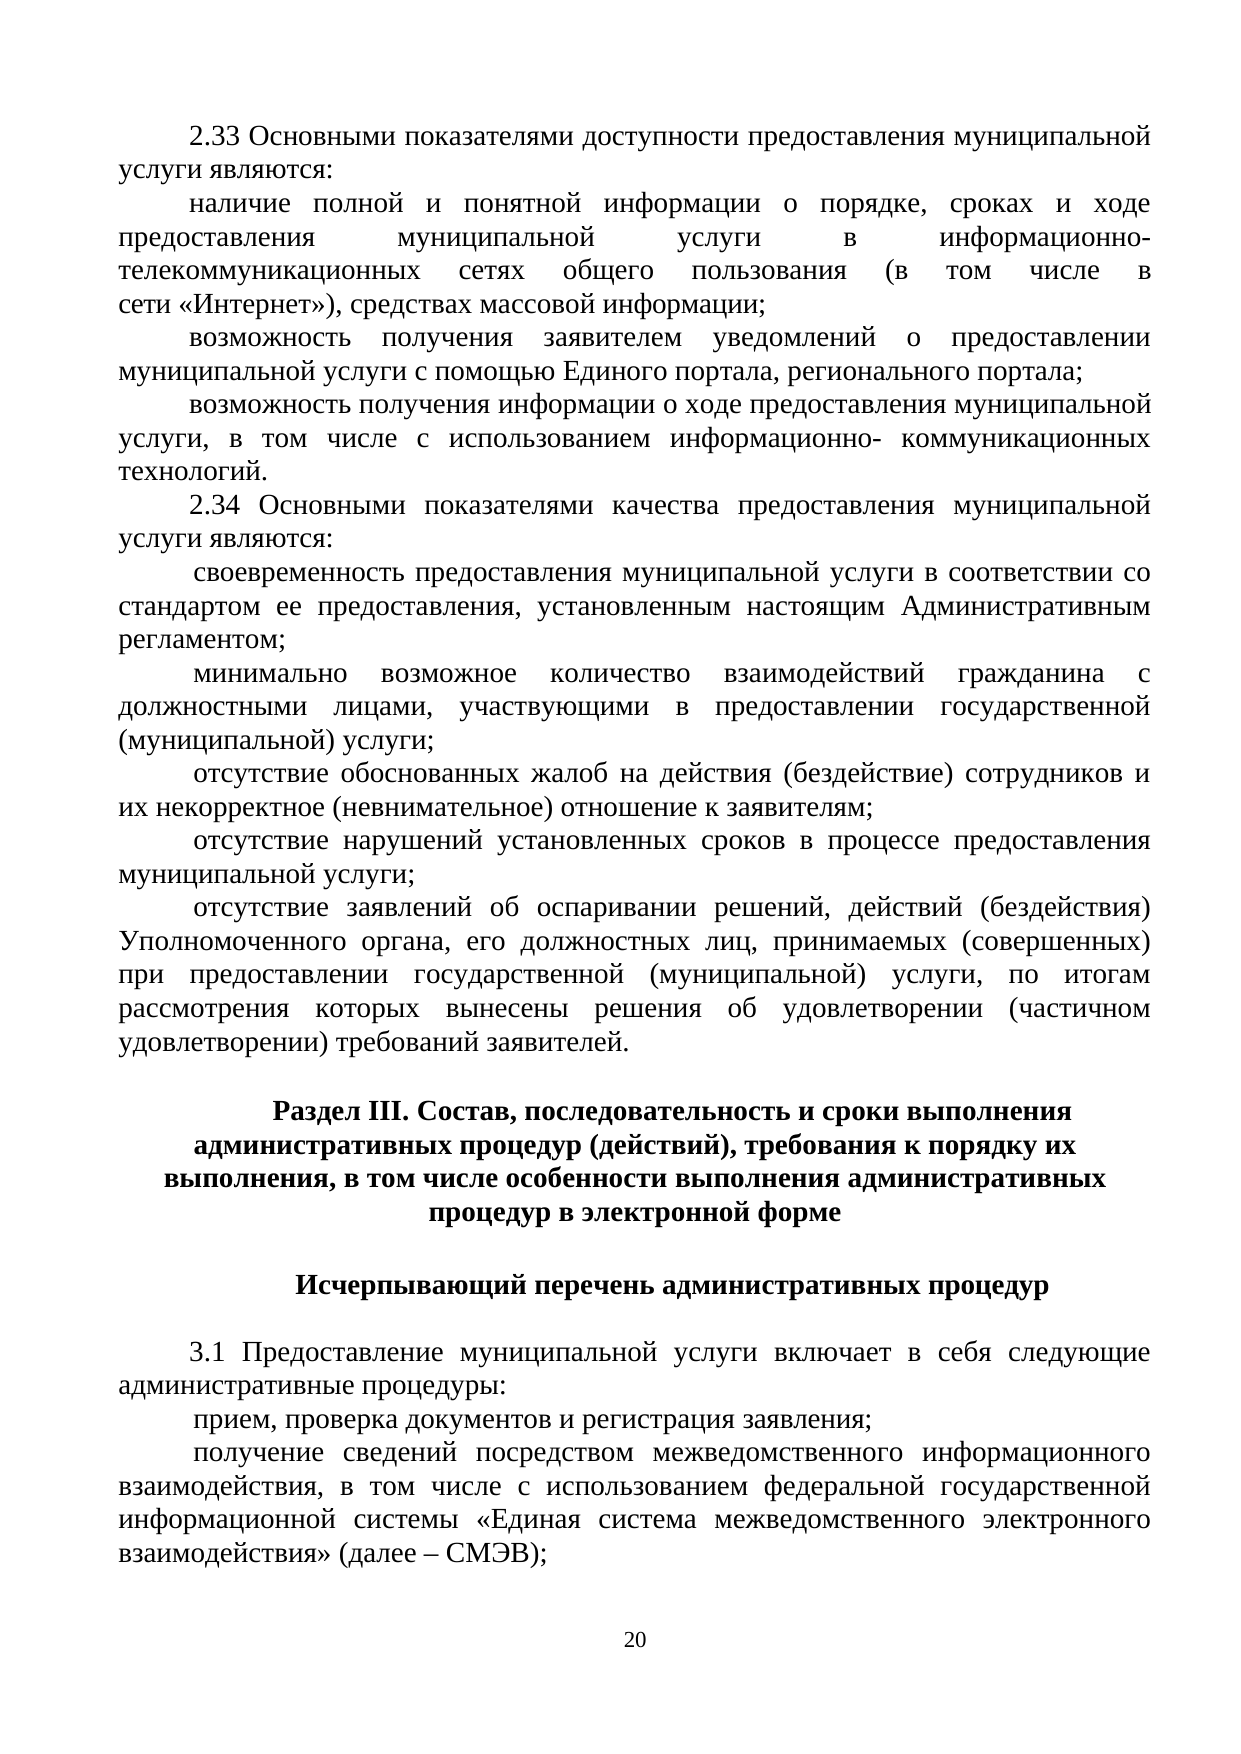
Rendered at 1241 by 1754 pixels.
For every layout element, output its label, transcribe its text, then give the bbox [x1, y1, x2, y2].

text своевременность предоставления муниципальной услуги в соответствии со стандартом ее предоставления, установленным настоящим Административным регламентом; [118, 554, 1152, 655]
text возможность получения заявителем уведомлений о предоставлении муниципальной услуги с помощью Единого портала, регионального портала; [118, 319, 1152, 386]
text наличие полной и понятной информации о порядке, сроках и ходе предоставления муниципальной услуги в информационно- телекоммуникационных сетях общего пользования (в том числе в сети «Интернет»), средствах массовой информации; [118, 185, 1152, 319]
text прием, проверка документов и регистрация заявления; [118, 1401, 1152, 1434]
text 3.1 Предоставление муниципальной услуги включает в себя следующие административные процедуры: [118, 1334, 1152, 1401]
text отсутствие заявлений об оспаривании решений, действий (бездействия) Уполномоченного органа, его должностных лиц, принимаемых (совершенных) при предоставлении государственной (муниципальной) услуги, по итогам рассмотрения которых вынесены решения об удовлетворении (частичном удовлетворении) требований заявителей. [118, 889, 1152, 1057]
text Исчерпывающий перечень административных процедур [118, 1267, 1152, 1300]
text отсутствие нарушений установленных сроков в процессе предоставления муниципальной услуги; [118, 822, 1152, 889]
text получение сведений посредством межведомственного информационного взаимодействия, в том числе с использованием федеральной государственной информационной системы «Единая система межведомственного электронного взаимодействия» (далее – СМЭВ); [118, 1434, 1152, 1569]
text 2.33 Основными показателями доступности предоставления муниципальной услуги являются: [118, 118, 1152, 185]
text 2.34 Основными показателями качества предоставления муниципальной услуги являются: [118, 487, 1152, 554]
subtitle Раздел III. Состав, последовательность и сроки выполнения административных процедур (действий), требования к порядку их выполнения, в том числе особенности выполнения административных процедур в электронной форме [118, 1093, 1152, 1227]
text возможность получения информации о ходе предоставления муниципальной услуги, в том числе с использованием информационно- коммуникационных технологий. [118, 386, 1152, 487]
text минимально возможное количество взаимодействий гражданина с должностными лицами, участвующими в предоставлении государственной (муниципальной) услуги; [118, 655, 1152, 755]
text отсутствие обоснованных жалоб на действия (бездействие) сотрудников и их некорректное (невнимательное) отношение к заявителям; [118, 755, 1152, 822]
